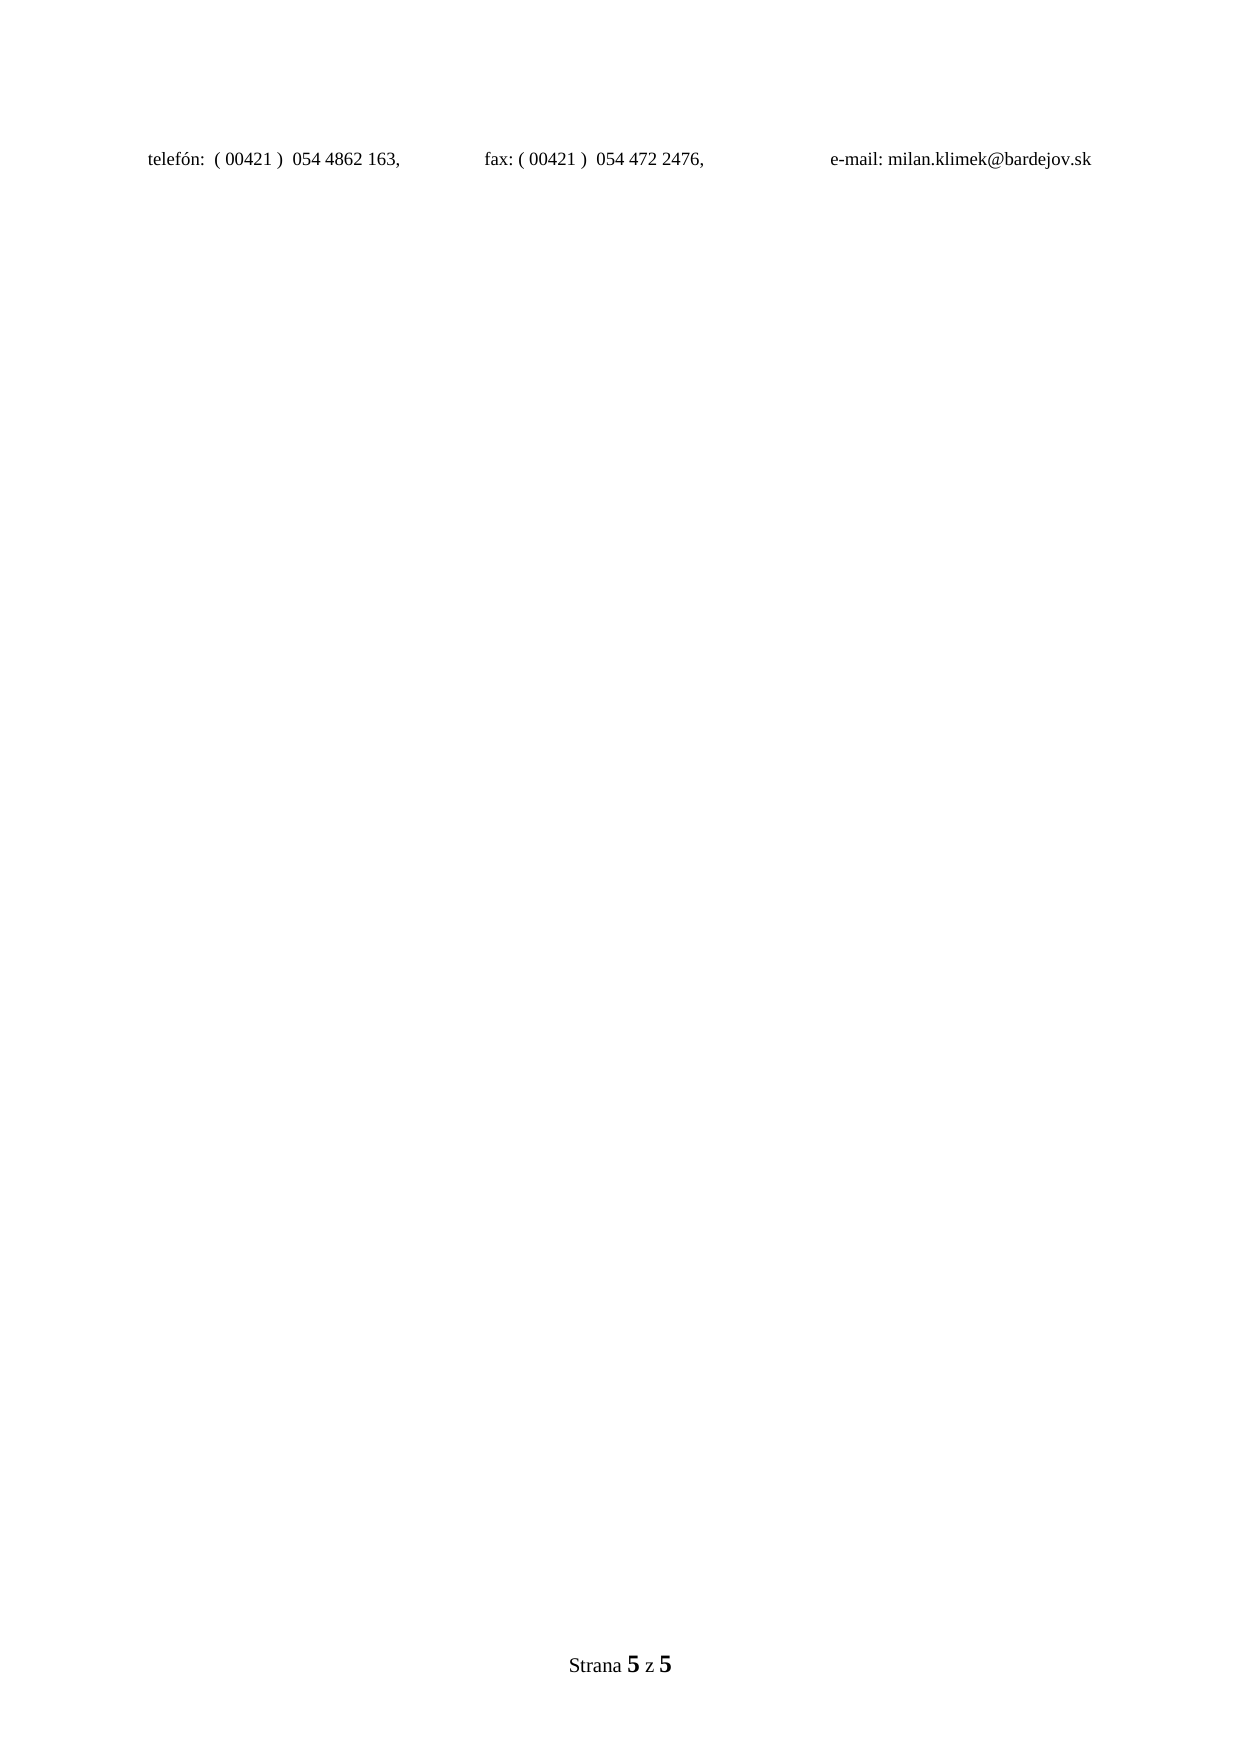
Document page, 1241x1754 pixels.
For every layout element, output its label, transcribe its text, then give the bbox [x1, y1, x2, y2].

text telefón: ( 00421 ) 054 4862 163, fax: ( 00421 ) 054 472 2476, e-mail: milan.klimek@bardejov.sk [148, 148, 1092, 169]
